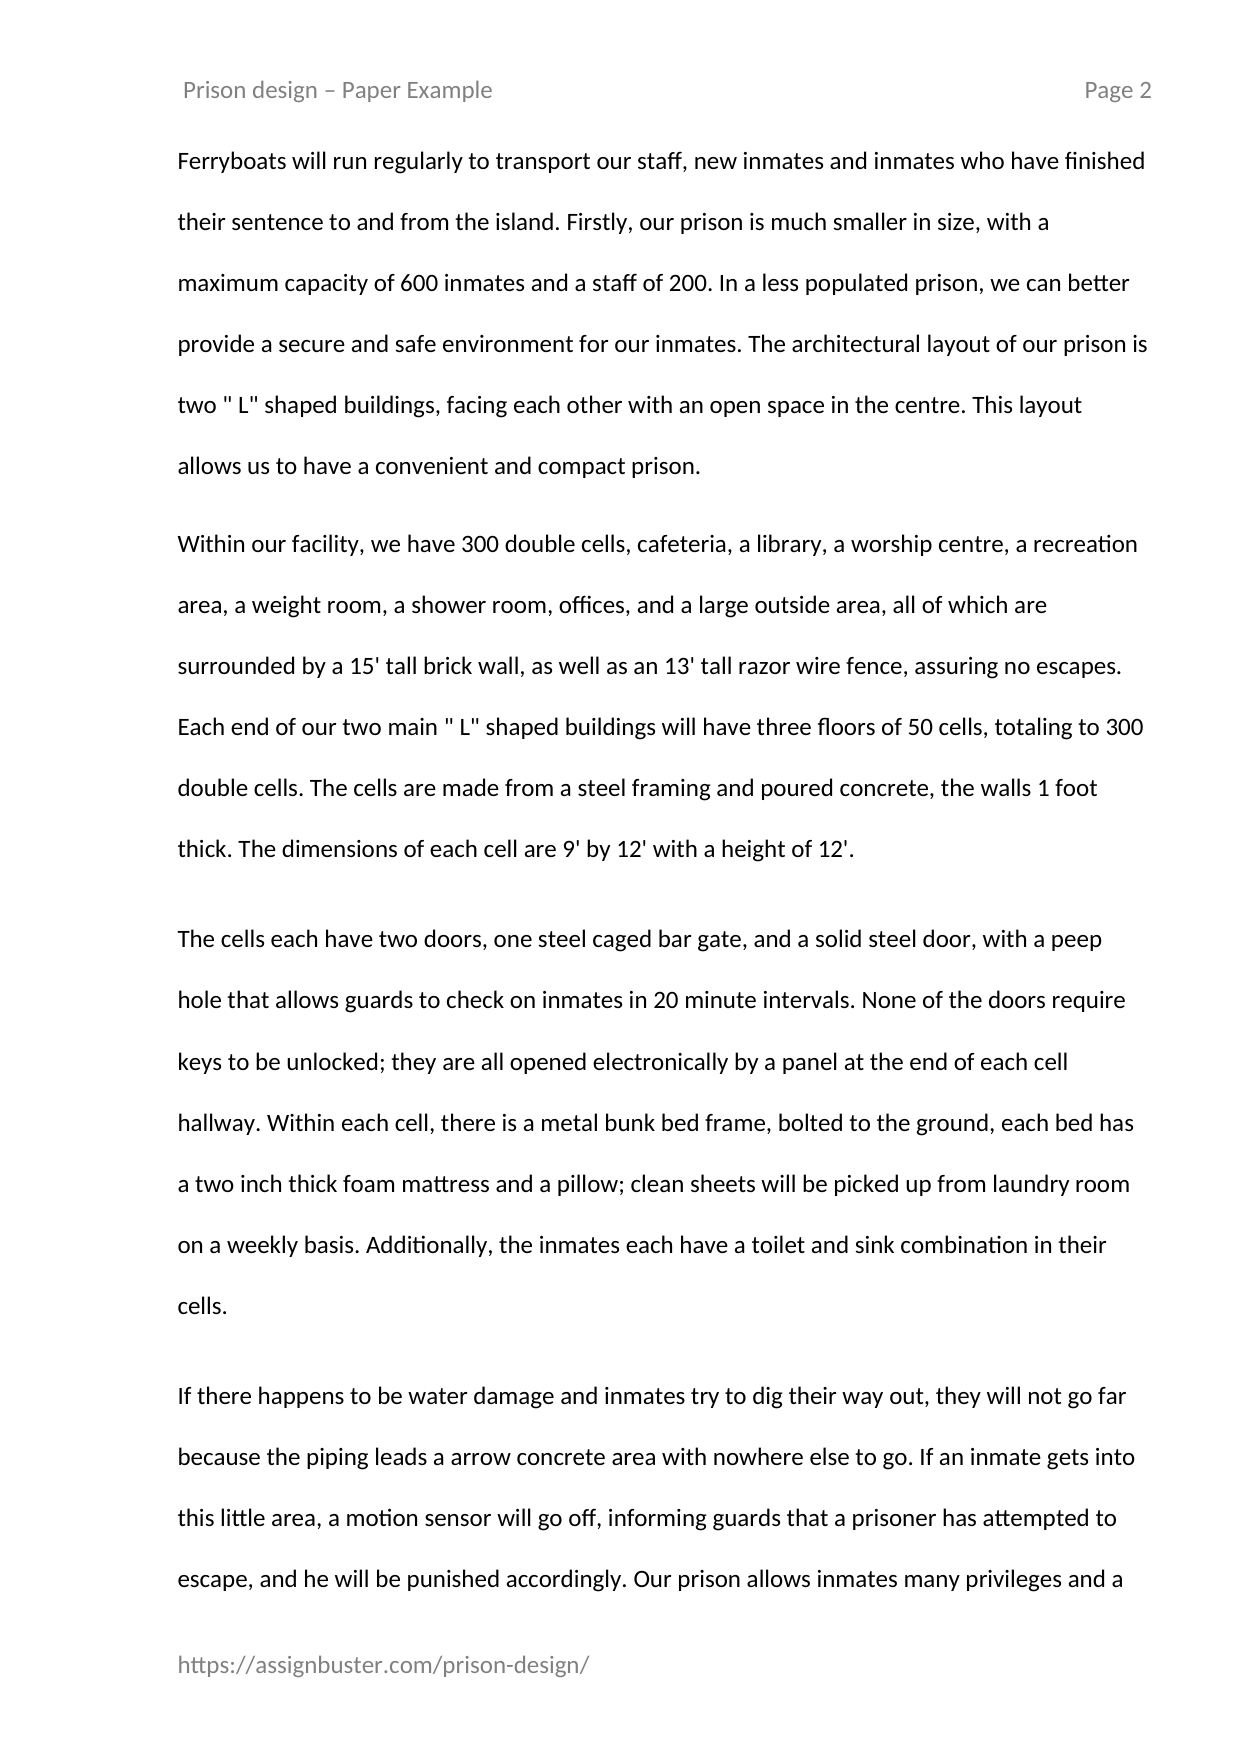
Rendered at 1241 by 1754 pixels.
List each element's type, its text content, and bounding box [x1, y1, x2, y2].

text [177, 1380, 1152, 1594]
text Ferryboats will run regularly to transport our staff, new inmates and inmates who have finished their sentence to and from the island. Firstly, our prison is much smaller in size, with a maximum capacity of 600 inmates and a staff of 200. In a less populated prison, we can better provide a secure and safe environment for our inmates. The architectural layout of our prison is two " L" shaped buildings, facing each other with an open space in the centre. This layout allows us to have a convenient and compact prison. [177, 145, 1152, 481]
text Within our facility, we have 300 double cells, cafeteria, a library, a worship centre, a recreation area, a weight room, a shower room, offices, and a large outside area, all of which are surrounded by a 15' tall brick wall, as well as an 13' tall razor wire fence, assuring no escapes. Each end of our two main " L" shaped buildings will have three floors of 50 cells, totaling to 300 double cells. The cells are made from a steel framing and poured concrete, the walls 1 foot thick. The dimensions of each cell are 9' by 12' with a height of 12'. [177, 528, 1152, 864]
text The cells each have two doors, one steel caged bar gate, and a solid steel door, with a peep hole that allows guards to check on inmates in 20 minute intervals. None of the doors require keys to be unlocked; they are all opened electronically by a panel at the end of each cell hallway. Within each cell, there is a metal bunk bed frame, bolted to the ground, each bed has a two inch thick foam mattress and a pillow; clean sheets will be picked up from laundry room on a weekly basis. Additionally, the inmates each have a toilet and sink combination in their cells. [177, 924, 1152, 1320]
